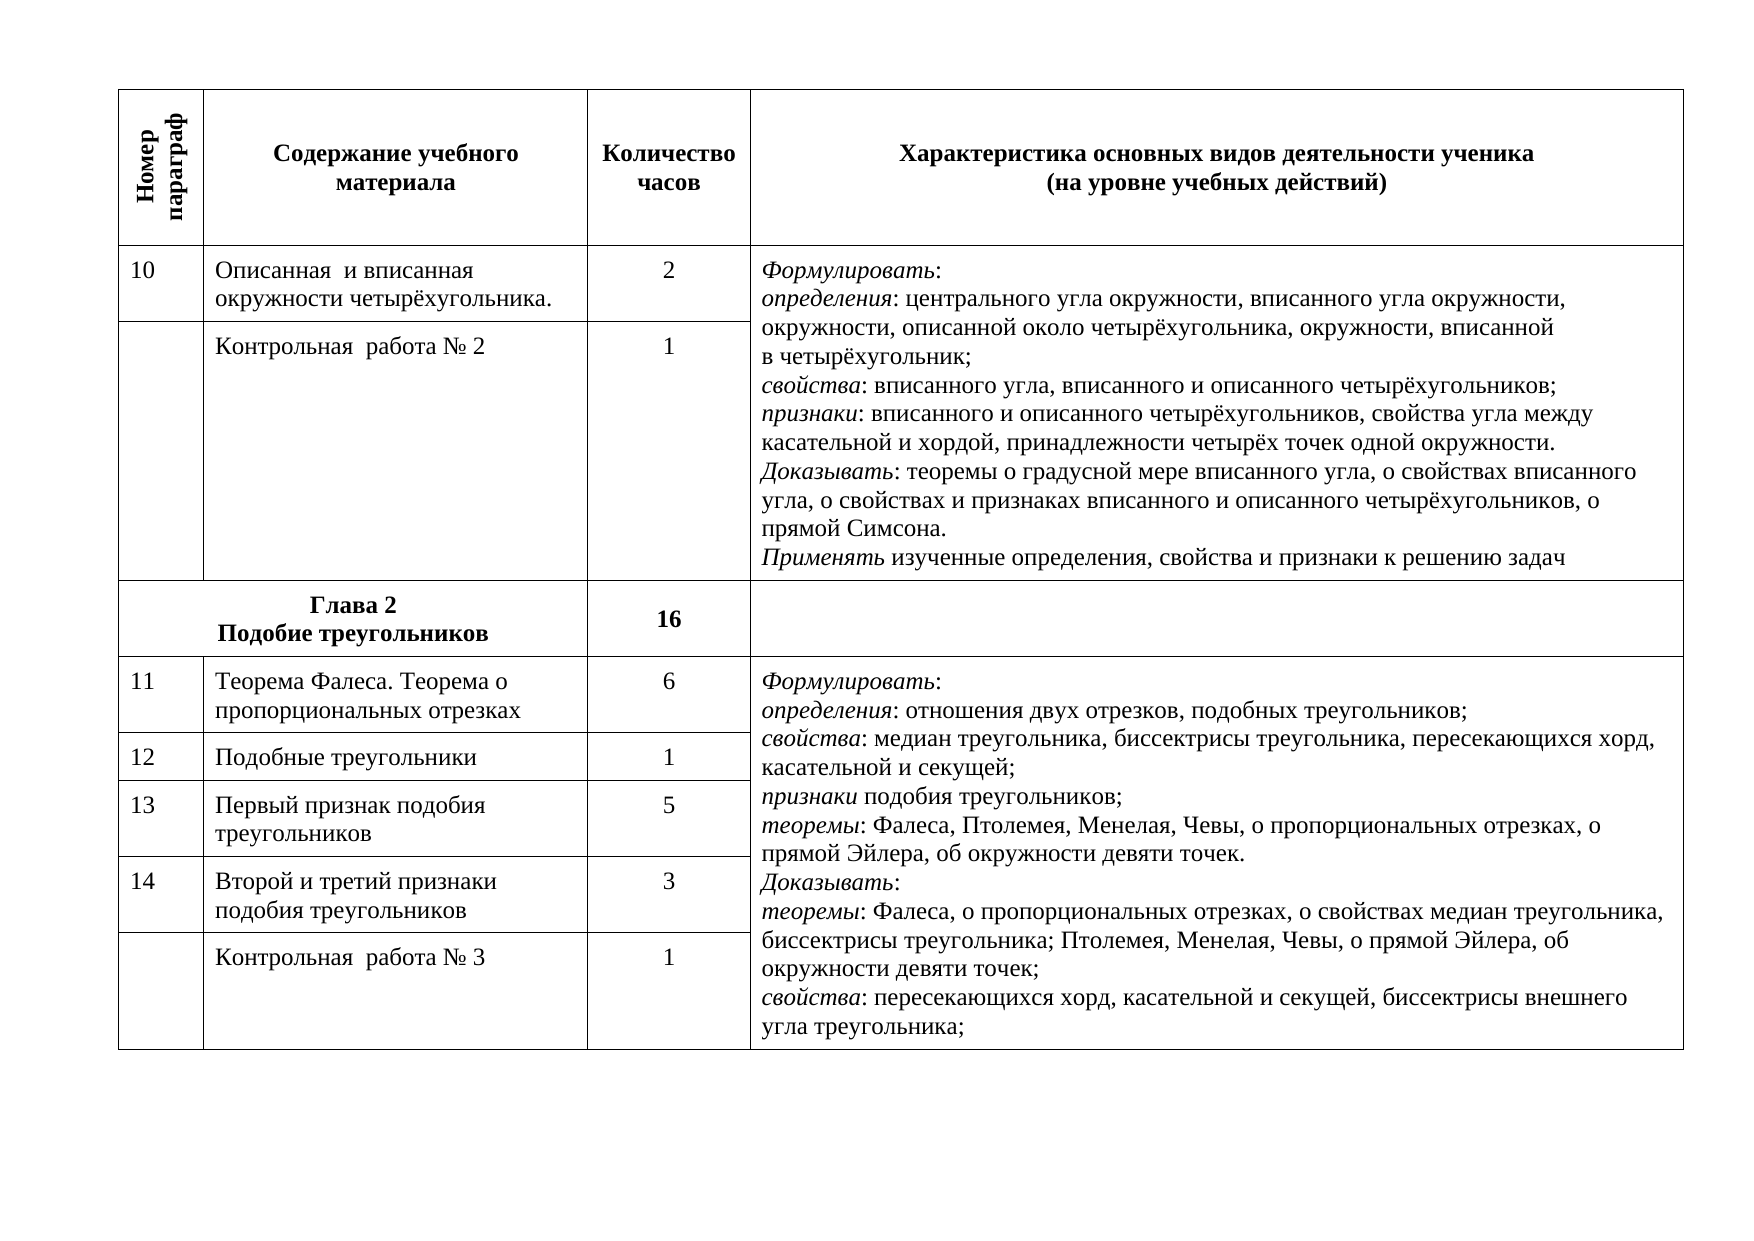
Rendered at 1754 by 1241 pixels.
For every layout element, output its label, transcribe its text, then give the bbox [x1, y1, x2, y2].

table_cell Описанная и вписанная окружности четырёхугольника. [204, 246, 587, 321]
table_cell 13 [119, 781, 203, 856]
table_cell 5 [588, 781, 750, 856]
table_header Характеристика основных видов деятельности ученика (на уровне учебных действий) [751, 90, 1683, 245]
table_cell Контрольная работа № 2 [204, 322, 587, 580]
table_cell [119, 322, 203, 580]
table_cell Формулировать: определения: отношения двух отрезков, подобных треугольников; свойства: медиан треугольника, биссектрисы треугольника, пересекающихся хорд, касательной и секущей; признаки подобия треугольников; теоремы: Фалеса, Птолемея, Менелая, Чевы, о пропорциональных отрезках, о прямой Эйлера, об окружности девяти точек. Доказывать: теоремы: Фалеса, о пропорциональных отрезках, о свойствах медиан треугольника, биссектрисы треугольника; Птолемея, Менелая, Чевы, о прямой Эйлера, об окружности девяти точек; свойства: пересекающихся хорд, касательной и секущей, биссектрисы внешнего угла треугольника; лемму о подобных треугольниках; признаки подобия треугольников. Применять изученные определения, свойства и признаки к решению задач [751, 657, 1683, 1048]
table_cell 1 [588, 322, 750, 580]
table_cell 1 [588, 933, 750, 1048]
table_header Номер параграфа [119, 90, 203, 245]
table_cell Второй и третий признаки подобия треугольников [204, 857, 587, 932]
table_cell 16 [588, 581, 750, 656]
table_header Количество часов [588, 90, 750, 245]
table_cell Контрольная работа № 3 [204, 933, 587, 1048]
table_cell Глава 2 Подобие треугольников [119, 581, 587, 656]
table_cell 14 [119, 857, 203, 932]
table_cell 3 [588, 857, 750, 932]
table_cell 1 [588, 733, 750, 780]
table_cell [751, 581, 1683, 656]
table_header Содержание учебного материала [204, 90, 587, 245]
table_cell 11 [119, 657, 203, 732]
table_cell [119, 933, 203, 1048]
table_cell Подобные треугольники [204, 733, 587, 780]
table_cell 10 [119, 246, 203, 321]
table_cell 2 [588, 246, 750, 321]
table_cell Теорема Фалеса. Теорема о пропорциональных отрезках [204, 657, 587, 732]
table_cell 12 [119, 733, 203, 780]
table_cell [751, 246, 1683, 580]
table_cell Первый признак подобия треугольников [204, 781, 587, 856]
table_cell 6 [588, 657, 750, 732]
